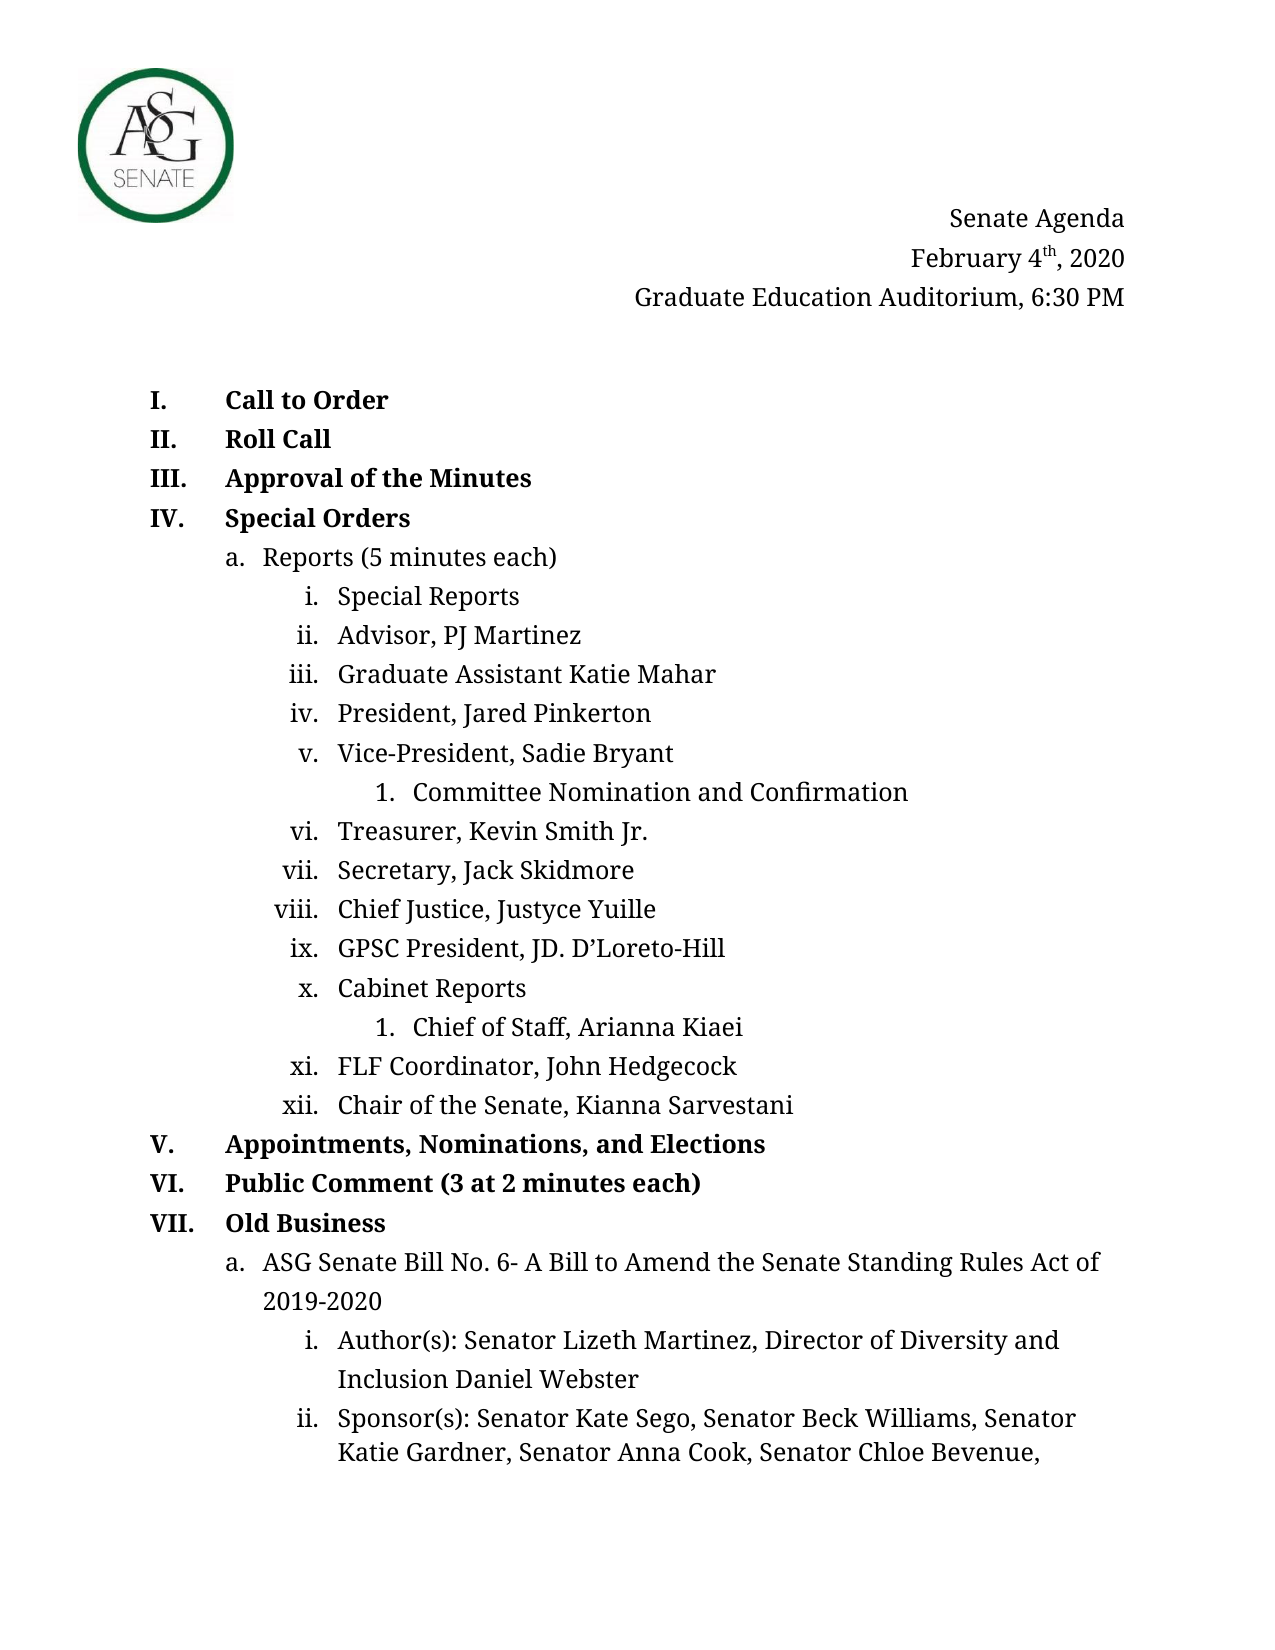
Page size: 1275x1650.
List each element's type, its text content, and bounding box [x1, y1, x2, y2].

list Vice-President, Sadie Bryant [319, 735, 1125, 769]
list Old Business [150, 1205, 1125, 1239]
list Special Reports [319, 578, 1125, 613]
picture [77, 68, 234, 223]
list Chief Justice, Justyce Yuille [319, 892, 1125, 926]
list Chair of the Senate, Kianna Sarvestani [319, 1088, 1125, 1122]
list GPSC President, JD. D’Loreto-Hill [319, 931, 1125, 965]
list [319, 1401, 1125, 1469]
list Graduate Assistant Katie Mahar [319, 657, 1125, 691]
list Committee Nomination and Confirmation [375, 774, 1125, 808]
list Roll Call [150, 422, 1125, 456]
list Cabinet Reports [319, 970, 1125, 1004]
list Call to Order [150, 383, 1125, 417]
list Reports (5 minutes each) [225, 539, 1125, 573]
list FLF Coordinator, John Hedgecock [319, 1048, 1125, 1083]
list Advisor, PJ Martinez [319, 618, 1125, 652]
text Graduate Education Auditorium, 6:30 PM [150, 279, 1125, 313]
list Special Orders [150, 500, 1125, 534]
list President, Jared Pinkerton [319, 696, 1125, 730]
list Approval of the Minutes [150, 461, 1125, 495]
text Senate Agenda [150, 201, 1125, 235]
list Author(s): Senator Lizeth Martinez, Director of Diversity and Inclusion Daniel Webster [319, 1323, 1125, 1396]
list Chief of Staff, Arianna Kiaei [375, 1009, 1125, 1043]
list Treasurer, Kevin Smith Jr. [319, 813, 1125, 848]
list Appointments, Nominations, and Elections [150, 1127, 1125, 1161]
list ASG Senate Bill No. 6- A Bill to Amend the Senate Standing Rules Act of 2019-2020 [225, 1244, 1125, 1318]
text February 4th, 2020 [150, 240, 1125, 274]
list Public Comment (3 at 2 minutes each) [150, 1166, 1125, 1200]
list Secretary, Jack Skidmore [319, 853, 1125, 887]
